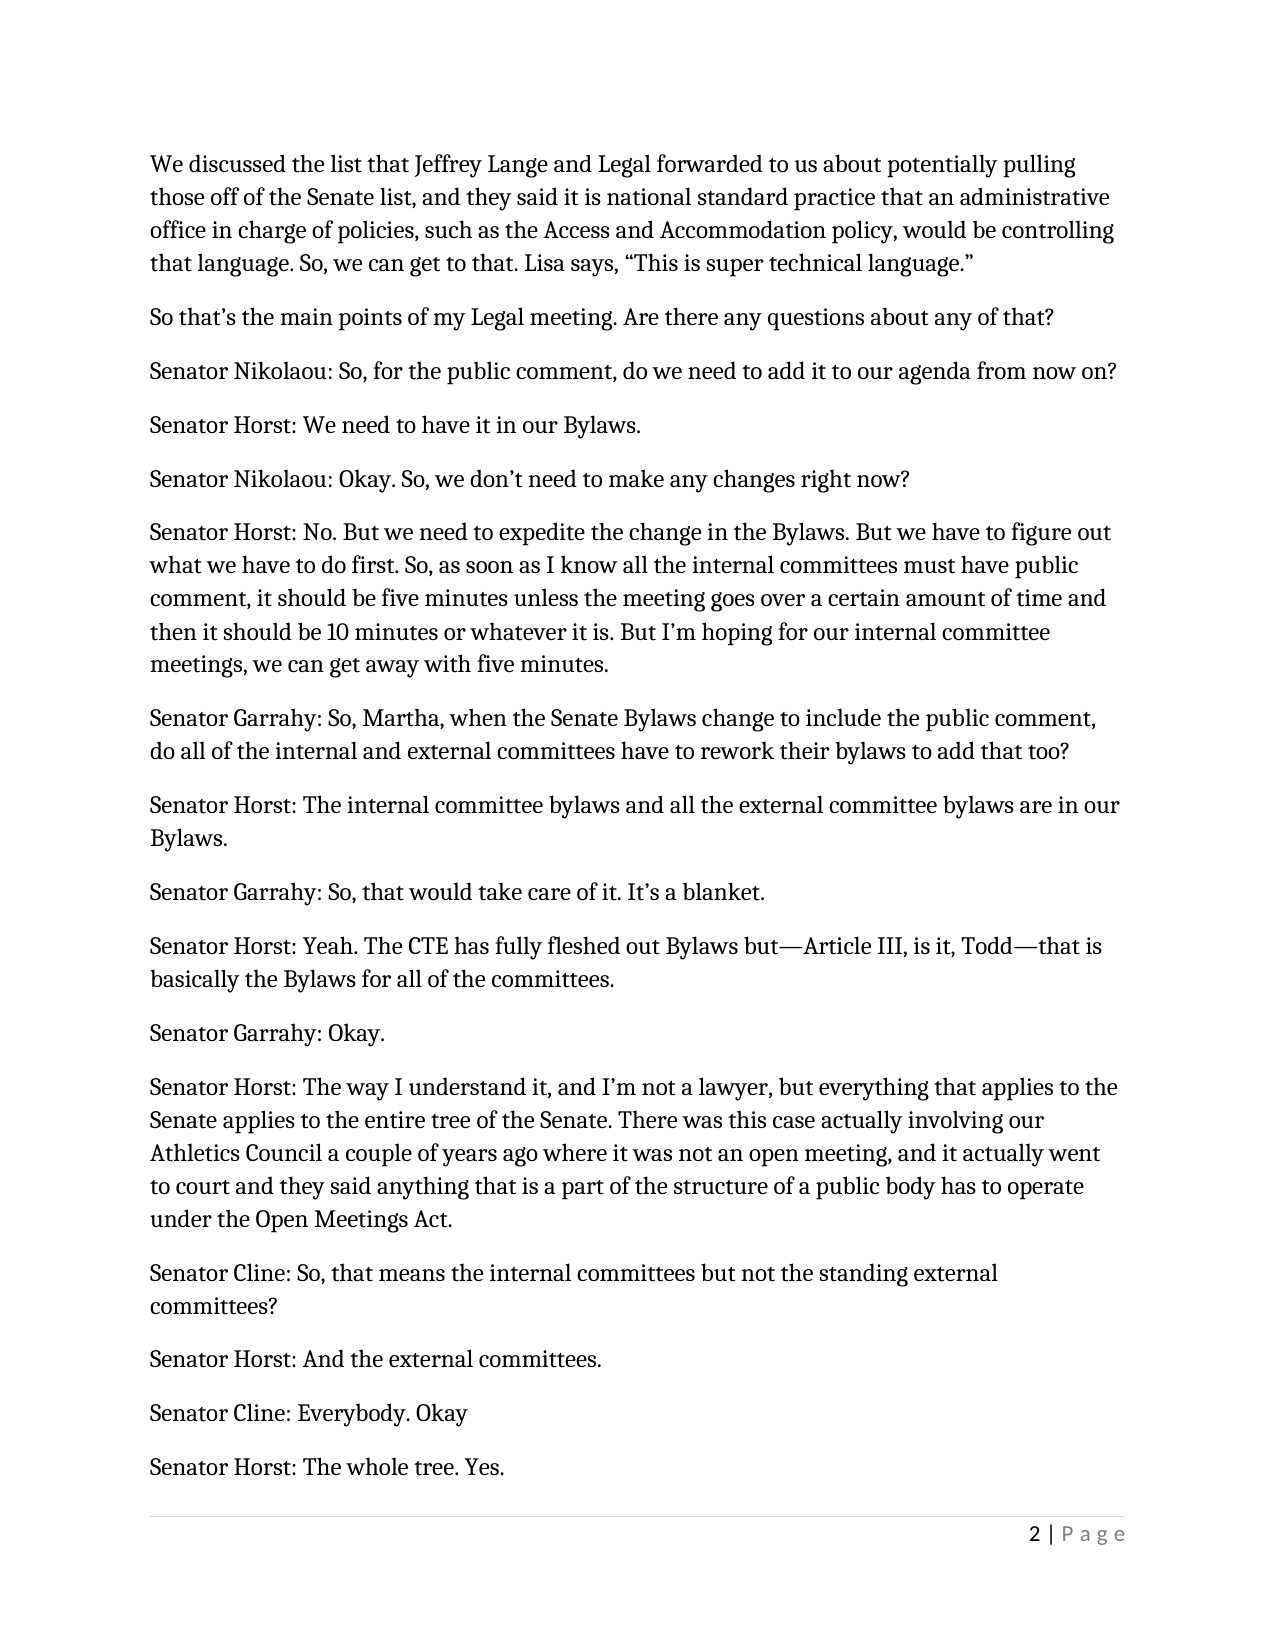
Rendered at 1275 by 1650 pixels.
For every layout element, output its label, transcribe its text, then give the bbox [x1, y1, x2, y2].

text So that’s the main points of my Legal meeting. Are there any questions about any of that? [150, 303, 1125, 332]
text Senator Garrahy: Okay. [150, 1019, 1125, 1047]
text Senator Horst: Yeah. The CTE has fully fleshed out Bylaws but—Article III, is it, Todd—that is basically the Bylaws for all of the committees. [150, 932, 1125, 994]
text Senator Horst: No. But we need to expedite the change in the Bylaws. But we have to figure out what we have to do first. So, as soon as I know all the internal committees must have public comment, it should be five minutes unless the meeting goes over a certain amount of time and then it should be 10 minutes or whatever it is. But I’m hoping for our internal committee meetings, we can get away with five minutes. [150, 518, 1125, 679]
text Senator Horst: And the external committees. [150, 1345, 1125, 1374]
text Senator Horst: We need to have it in our Bylaws. [150, 411, 1125, 439]
text Senator Cline: Everybody. Okay [150, 1399, 1125, 1428]
text Senator Cline: So, that means the internal committees but not the standing external committees? [150, 1258, 1125, 1320]
text Senator Nikolaou: Okay. So, we don’t need to make any changes right now? [150, 464, 1125, 493]
text Senator Garrahy: So, Martha, when the Senate Bylaws change to include the public comment, do all of the internal and external committees have to rework their bylaws to add that too? [150, 704, 1125, 766]
text Senator Horst: The internal committee bylaws and all the external committee bylaws are in our Bylaws. [150, 791, 1125, 853]
text Senator Horst: The whole tree. Yes. [150, 1453, 1125, 1482]
text Senator Nikolaou: So, for the public comment, do we need to add it to our agenda from now on? [150, 357, 1125, 386]
text We discussed the list that Jeffrey Lange and Legal forwarded to us about potentially pulling those off of the Senate list, and they said it is national standard practice that an administrative office in charge of policies, such as the Access and Accommodation policy, would be controlling that language. So, we can get to that. Lisa says, “This is super technical language.” [150, 150, 1125, 278]
text Senator Garrahy: So, that would take care of it. It’s a blanket. [150, 878, 1125, 907]
text Senator Horst: The way I understand it, and I’m not a lawyer, but everything that applies to the Senate applies to the entire tree of the Senate. There was this case actually involving our Athletics Council a couple of years ago where it was not an open meeting, and it actually went to court and they said anything that is a part of the structure of a public body has to operate under the Open Meetings Act. [150, 1073, 1125, 1233]
